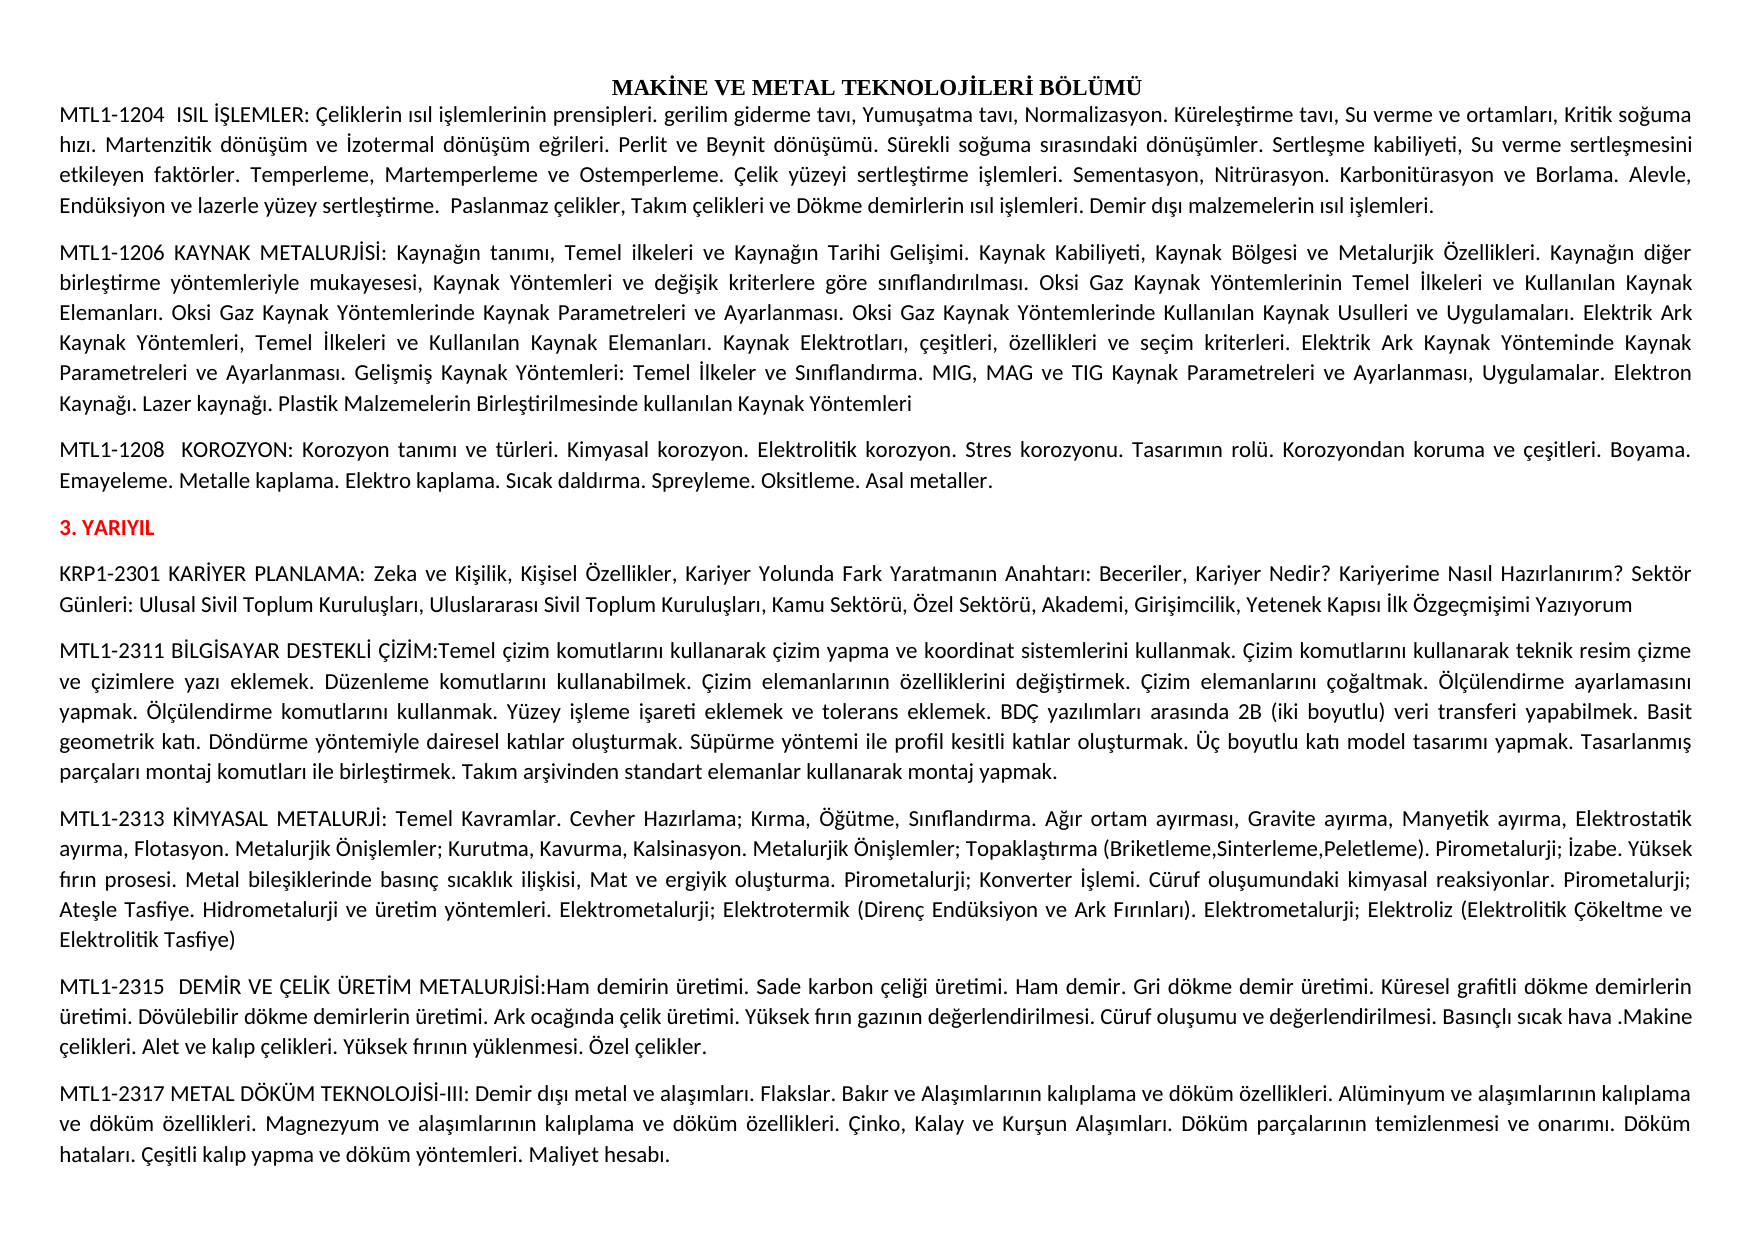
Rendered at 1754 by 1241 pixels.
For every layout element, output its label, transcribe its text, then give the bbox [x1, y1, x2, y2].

text MTL1-1208 KOROZYON: Korozyon tanımı ve türleri. Kimyasal korozyon. Elektrolitik korozyon. Stres korozyonu. Tasarımın rolü. Korozyondan koruma ve çeşitleri. Boyama. Emayeleme. Metalle kaplama. Elektro kaplama. Sıcak daldırma. Spreyleme. Oksitleme. Asal metaller. [59, 436, 1695, 494]
text 3. YARIYIL [59, 513, 1695, 541]
text KRP1-2301 KARİYER PLANLAMA: Zeka ve Kişilik, Kişisel Özellikler, Kariyer Yolunda Fark Yaratmanın Anahtarı: Beceriler, Kariyer Nedir? Kariyerime Nasıl Hazırlanırım? Sektör Günleri: Ulusal Sivil Toplum Kuruluşları, Uluslararası Sivil Toplum Kuruluşları, Kamu Sektörü, Özel Sektörü, Akademi, Girişimcilik, Yetenek Kapısı İlk Özgeçmişimi Yazıyorum [59, 559, 1695, 618]
text MTL1-1206 KAYNAK METALURJİSİ: Kaynağın tanımı, Temel ilkeleri ve Kaynağın Tarihi Gelişimi. Kaynak Kabiliyeti, Kaynak Bölgesi ve Metalurjik Özellikleri. Kaynağın diğer birleştirme yöntemleriyle mukayesesi, Kaynak Yöntemleri ve değişik kriterlere göre sınıflandırılması. Oksi Gaz Kaynak Yöntemlerinin Temel İlkeleri ve Kullanılan Kaynak Elemanları. Oksi Gaz Kaynak Yöntemlerinde Kaynak Parametreleri ve Ayarlanması. Oksi Gaz Kaynak Yöntemlerinde Kullanılan Kaynak Usulleri ve Uygulamaları. Elektrik Ark Kaynak Yöntemleri, Temel İlkeleri ve Kullanılan Kaynak Elemanları. Kaynak Elektrotları, çeşitleri, özellikleri ve seçim kriterleri. Elektrik Ark Kaynak Yönteminde Kaynak Parametreleri ve Ayarlanması. Gelişmiş Kaynak Yöntemleri: Temel İlkeler ve Sınıflandırma. MIG, MAG ve TIG Kaynak Parametreleri ve Ayarlanması, Uygulamalar. Elektron Kaynağı. Lazer kaynağı. Plastik Malzemelerin Birleştirilmesinde kullanılan Kaynak Yöntemleri [59, 238, 1695, 417]
text MTL1-1204 ISIL İŞLEMLER: Çeliklerin ısıl işlemlerinin prensipleri. gerilim giderme tavı, Yumuşatma tavı, Normalizasyon. Küreleştirme tavı, Su verme ve ortamları, Kritik soğuma hızı. Martenzitik dönüşüm ve İzotermal dönüşüm eğrileri. Perlit ve Beynit dönüşümü. Sürekli soğuma sırasındaki dönüşümler. Sertleşme kabiliyeti, Su verme sertleşmesini etkileyen faktörler. Temperleme, Martemperleme ve Ostemperleme. Çelik yüzeyi sertleştirme işlemleri. Sementasyon, Nitrürasyon. Karbonitürasyon ve Borlama. Alevle, Endüksiyon ve lazerle yüzey sertleştirme. Paslanmaz çelikler, Takım çelikleri ve Dökme demirlerin ısıl işlemleri. Demir dışı malzemelerin ısıl işlemleri. [59, 100, 1695, 219]
text MTL1-2315 DEMİR VE ÇELİK ÜRETİM METALURJİSİ:Ham demirin üretimi. Sade karbon çeliği üretimi. Ham demir. Gri dökme demir üretimi. Küresel grafitli dökme demirlerin üretimi. Dövülebilir dökme demirlerin üretimi. Ark ocağında çelik üretimi. Yüksek fırın gazının değerlendirilmesi. Cüruf oluşumu ve değerlendirilmesi. Basınçlı sıcak hava .Makine çelikleri. Alet ve kalıp çelikleri. Yüksek fırının yüklenmesi. Özel çelikler. [59, 972, 1695, 1061]
text MTL1-2311 BİLGİSAYAR DESTEKLİ ÇİZİM:Temel çizim komutlarını kullanarak çizim yapma ve koordinat sistemlerini kullanmak. Çizim komutlarını kullanarak teknik resim çizme ve çizimlere yazı eklemek. Düzenleme komutlarını kullanabilmek. Çizim elemanlarının özelliklerini değiştirmek. Çizim elemanlarını çoğaltmak. Ölçülendirme ayarlamasını yapmak. Ölçülendirme komutlarını kullanmak. Yüzey işleme işareti eklemek ve tolerans eklemek. BDÇ yazılımları arasında 2B (iki boyutlu) veri transferi yapabilmek. Basit geometrik katı. Döndürme yöntemiyle dairesel katılar oluşturmak. Süpürme yöntemi ile profil kesitli katılar oluşturmak. Üç boyutlu katı model tasarımı yapmak. Tasarlanmış parçaları montaj komutları ile birleştirmek. Takım arşivinden standart elemanlar kullanarak montaj yapmak. [59, 637, 1695, 786]
text MTL1-2313 KİMYASAL METALURJİ: Temel Kavramlar. Cevher Hazırlama; Kırma, Öğütme, Sınıflandırma. Ağır ortam ayırması, Gravite ayırma, Manyetik ayırma, Elektrostatik ayırma, Flotasyon. Metalurjik Önişlemler; Kurutma, Kavurma, Kalsinasyon. Metalurjik Önişlemler; Topaklaştırma (Briketleme,Sinterleme,Peletleme). Pirometalurji; İzabe. Yüksek fırın prosesi. Metal bileşiklerinde basınç sıcaklık ilişkisi, Mat ve ergiyik oluşturma. Pirometalurji; Konverter İşlemi. Cüruf oluşumundaki kimyasal reaksiyonlar. Pirometalurji; Ateşle Tasfiye. Hidrometalurji ve üretim yöntemleri. Elektrometalurji; Elektrotermik (Direnç Endüksiyon ve Ark Fırınları). Elektrometalurji; Elektroliz (Elektrolitik Çökeltme ve Elektrolitik Tasfiye) [59, 804, 1695, 953]
text MTL1-2317 METAL DÖKÜM TEKNOLOJİSİ-III: Demir dışı metal ve alaşımları. Flakslar. Bakır ve Alaşımlarının kalıplama ve döküm özellikleri. Alüminyum ve alaşımlarının kalıplama ve döküm özellikleri. Magnezyum ve alaşımlarının kalıplama ve döküm özellikleri. Çinko, Kalay ve Kurşun Alaşımları. Döküm parçalarının temizlenmesi ve onarımı. Döküm hataları. Çeşitli kalıp yapma ve döküm yöntemleri. Maliyet hesabı. [59, 1079, 1695, 1168]
